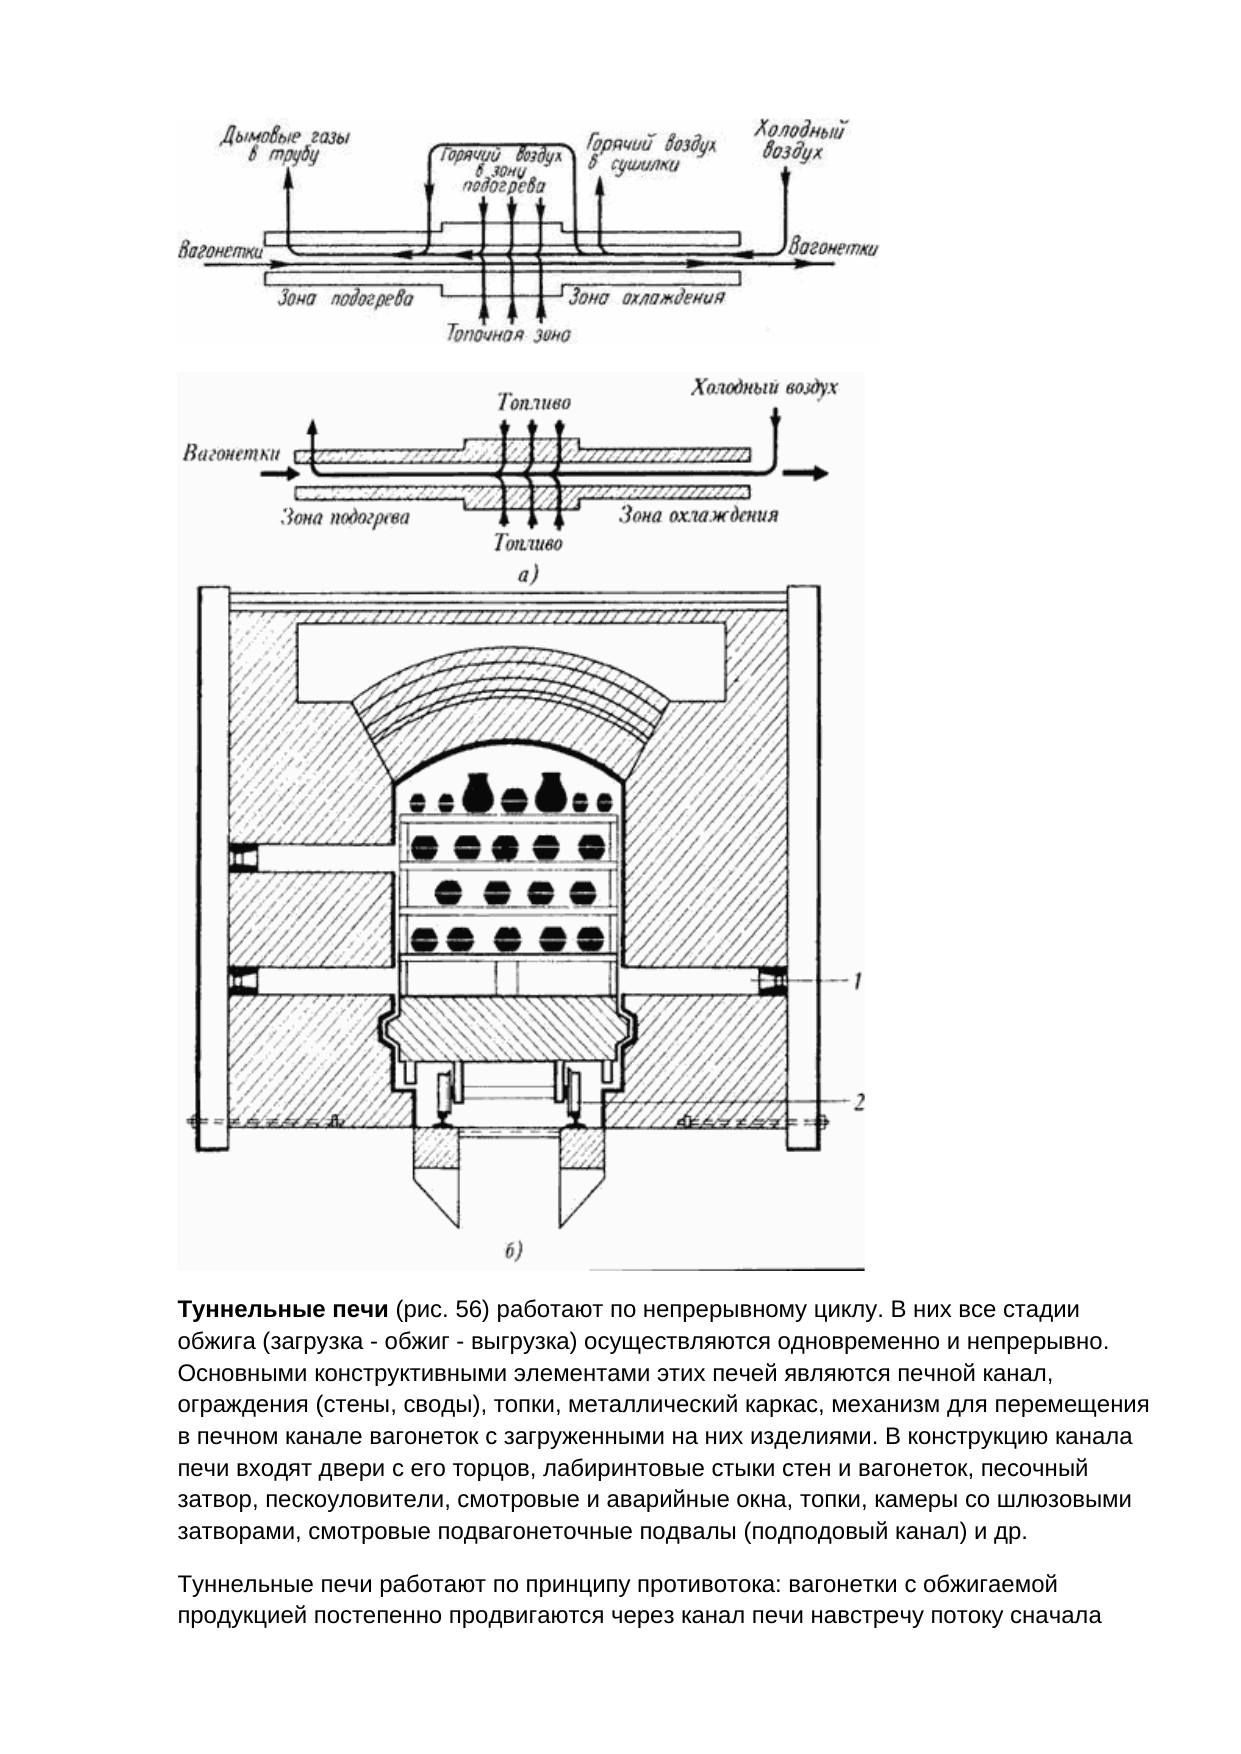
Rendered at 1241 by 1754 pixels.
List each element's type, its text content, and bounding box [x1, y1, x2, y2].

picture [177, 372, 865, 1271]
text Туннельные печи (рис. 56) работают по непрерывному циклу. В них все стадии обжига (загрузка - обжиг - выгрузка) осуществляются одновременно и непрерывно. Основными конструктивными элементами этих печей являются печной канал, ограждения (стены, своды), топки, металлический каркас, механизм для перемещения в печном канале вагонеток с загруженными на них изделиями. В конструкцию канала печи входят двери с его торцов, лабиринтовые стыки стен и вагонеток, песочный затвор, пескоуловители, смотровые и аварийные окна, топки, камеры со шлюзовыми затворами, смотровые подвагонеточные подвалы (подподовый канал) и др. [177, 1295, 1152, 1544]
picture [177, 118, 881, 344]
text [177, 1569, 1152, 1629]
